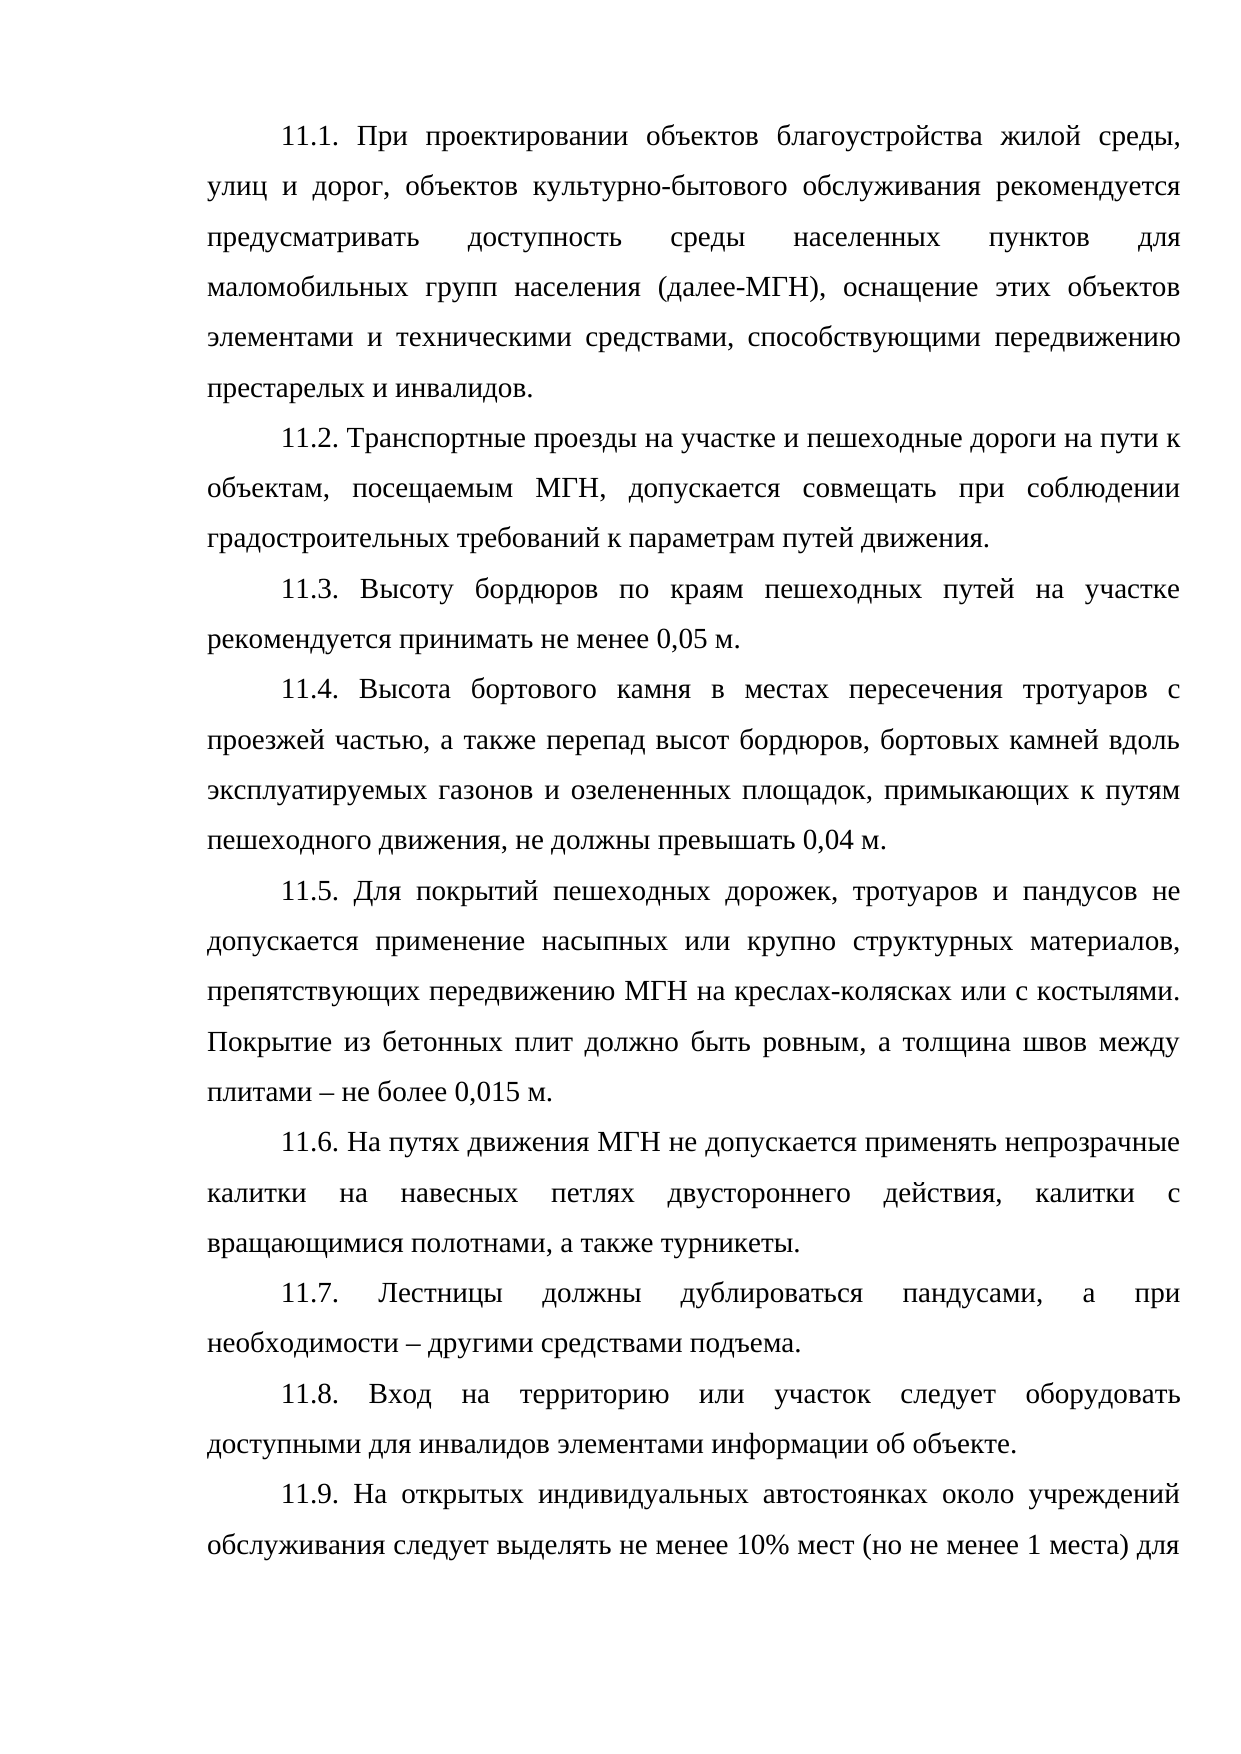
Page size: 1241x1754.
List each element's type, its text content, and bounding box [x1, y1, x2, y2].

text 11.2. Транспортные проезды на участке и пешеходные дороги на пути к объектам, посещаемым МГН, допускается совмещать при соблюдении градостроительных требований к параметрам путей движения. [207, 420, 1181, 554]
text 11.8. Вход на территорию или участок следует оборудовать доступными для инвалидов элементами информации об объекте. [207, 1376, 1181, 1460]
text 11.4. Высота бортового камня в местах пересечения тротуаров с проезжей частью, а также перепад высот бордюров, бортовых камней вдоль эксплуатируемых газонов и озелененных площадок, примыкающих к путям пешеходного движения, не должны превышать 0,04 м. [207, 672, 1181, 856]
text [207, 1477, 1181, 1560]
text 11.3. Высоту бордюров по краям пешеходных путей на участке рекомендуется принимать не менее 0,05 м. [207, 571, 1181, 655]
text 11.5. Для покрытий пешеходных дорожек, тротуаров и пандусов не допускается применение насыпных или крупно структурных материалов, препятствующих передвижению МГН на креслах-колясках или с костылями. Покрытие из бетонных плит должно быть ровным, а толщина швов между плитами – не более 0,015 м. [207, 873, 1181, 1108]
text 11.6. На путях движения МГН не допускается применять непрозрачные калитки на навесных петлях двустороннего действия, калитки с вращающимися полотнами, а также турникеты. [207, 1124, 1181, 1258]
text 11.7. Лестницы должны дублироваться пандусами, а при необходимости – другими средствами подъема. [207, 1275, 1181, 1359]
text 11.1. При проектировании объектов благоустройства жилой среды, улиц и дорог, объектов культурно-бытового обслуживания рекомендуется предусматривать доступность среды населенных пунктов для маломобильных групп населения (далее-МГН), оснащение этих объектов элементами и техническими средствами, способствующими передвижению престарелых и инвалидов. [207, 118, 1181, 403]
